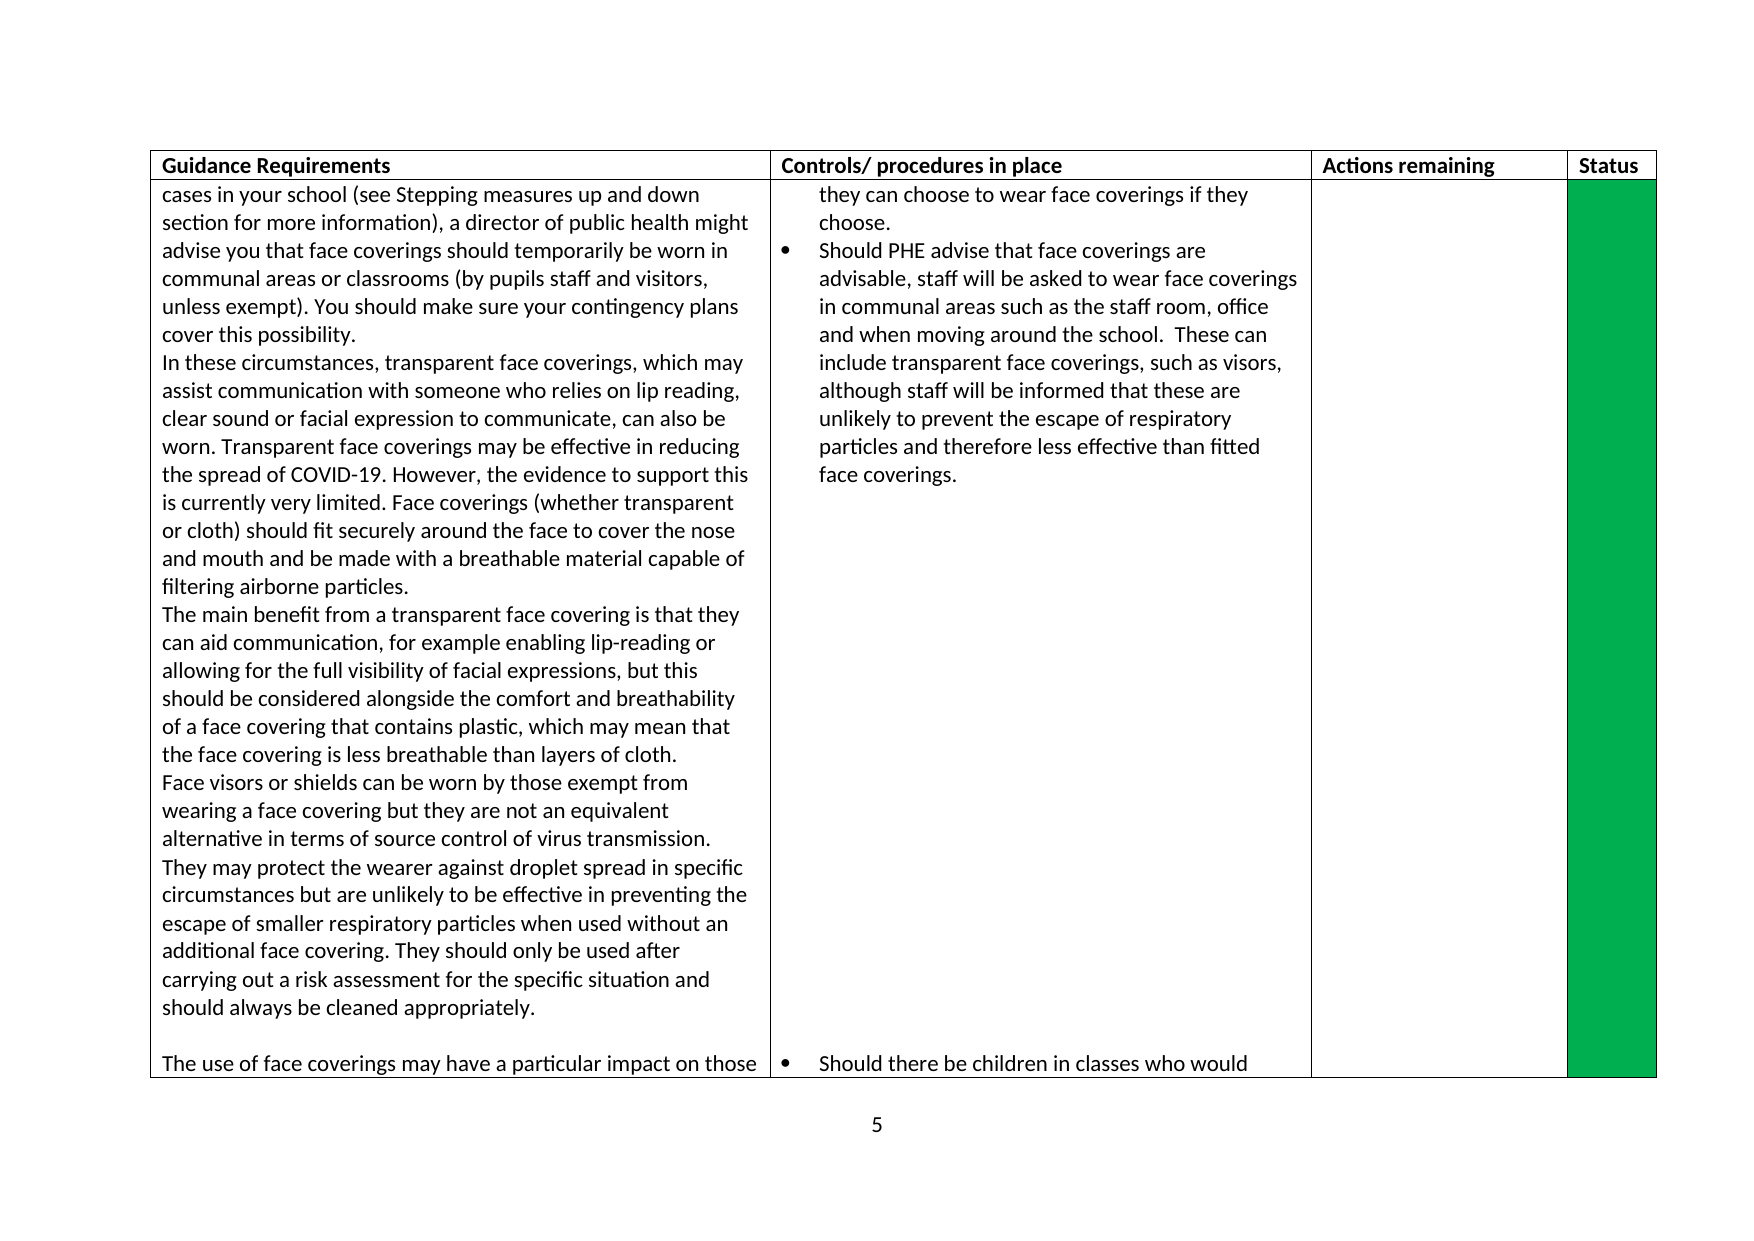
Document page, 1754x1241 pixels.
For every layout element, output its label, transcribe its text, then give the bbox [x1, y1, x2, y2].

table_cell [771, 180, 1311, 1077]
table_header Guidance Requirements [151, 151, 770, 179]
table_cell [151, 180, 770, 1077]
table_header Actions remaining [1312, 151, 1567, 179]
table_cell [1312, 180, 1567, 1077]
table_cell [1568, 180, 1656, 1077]
table_header Controls/ procedures in place [771, 151, 1311, 179]
table_header Status [1568, 151, 1656, 179]
